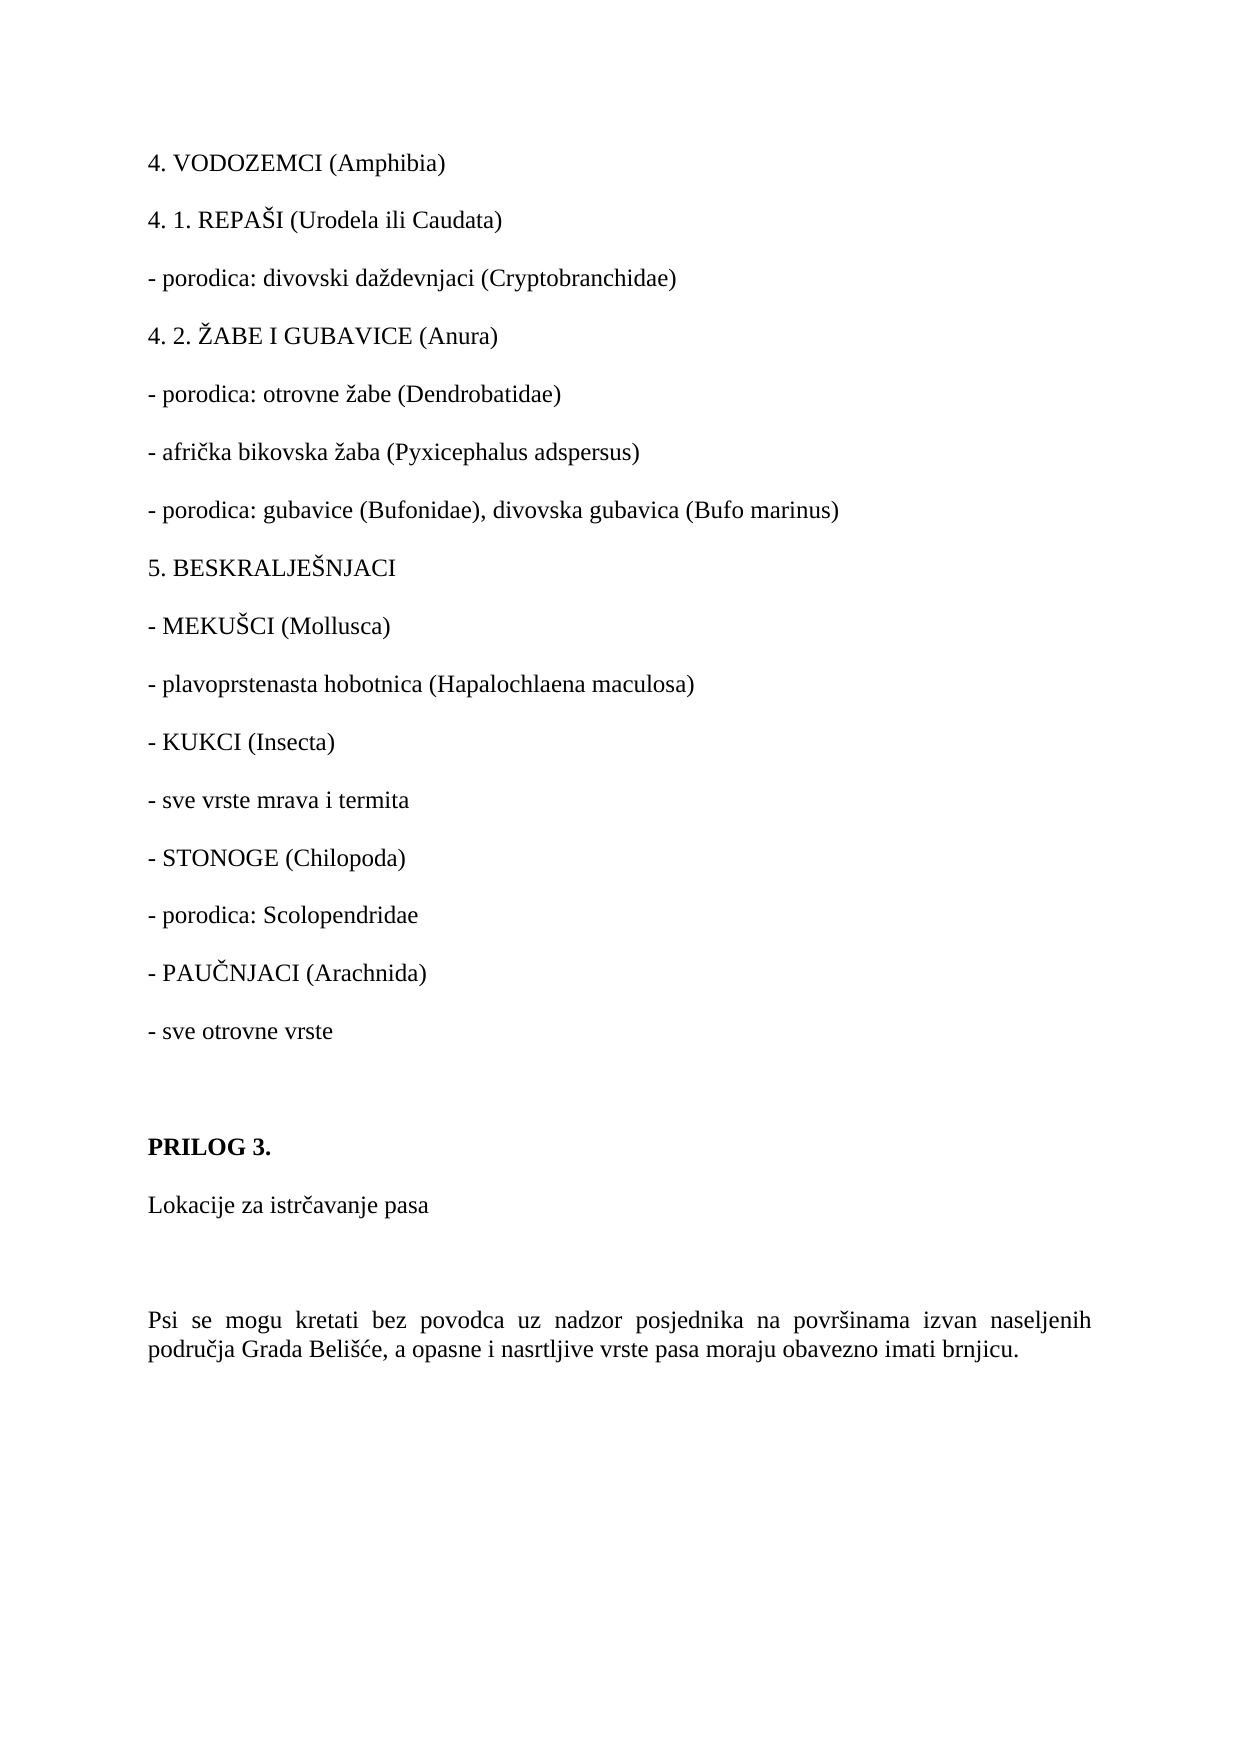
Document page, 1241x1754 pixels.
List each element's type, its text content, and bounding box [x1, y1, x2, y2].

text Lokacije za istrčavanje pasa [148, 1190, 1093, 1219]
text - porodica: otrovne žabe (Dendrobatidae) [148, 379, 1093, 408]
text - STONOGE (Chilopoda) [148, 843, 1093, 871]
text 4. 1. REPAŠI (Urodela ili Caudata) [148, 206, 1093, 234]
text - PAUČNJACI (Arachnida) [148, 958, 1093, 987]
text - KUKCI (Insecta) [148, 727, 1093, 756]
text - sve otrovne vrste [148, 1016, 1093, 1045]
text - afrička bikovska žaba (Pyxicephalus adspersus) [148, 437, 1093, 466]
text 5. BESKRALJEŠNJACI [148, 553, 1093, 582]
text Psi se mogu kretati bez povodca uz nadzor posjednika na površinama izvan naseljenih područja Grada Belišće, a opasne i nasrtljive vrste pasa moraju obavezno imati brnjicu. [148, 1305, 1093, 1363]
text - porodica: gubavice (Bufonidae), divovska gubavica (Bufo marinus) [148, 495, 1093, 524]
text - porodica: Scolopendridae [148, 901, 1093, 929]
text 4. VODOZEMCI (Amphibia) [148, 148, 1093, 176]
text - porodica: divovski daždevnjaci (Cryptobranchidae) [148, 263, 1093, 292]
text - plavoprstenasta hobotnica (Hapalochlaena maculosa) [148, 669, 1093, 698]
text - MEKUŠCI (Mollusca) [148, 611, 1093, 640]
text - sve vrste mrava i termita [148, 785, 1093, 813]
text 4. 2. ŽABE I GUBAVICE (Anura) [148, 321, 1093, 350]
text PRILOG 3. [148, 1132, 1093, 1161]
